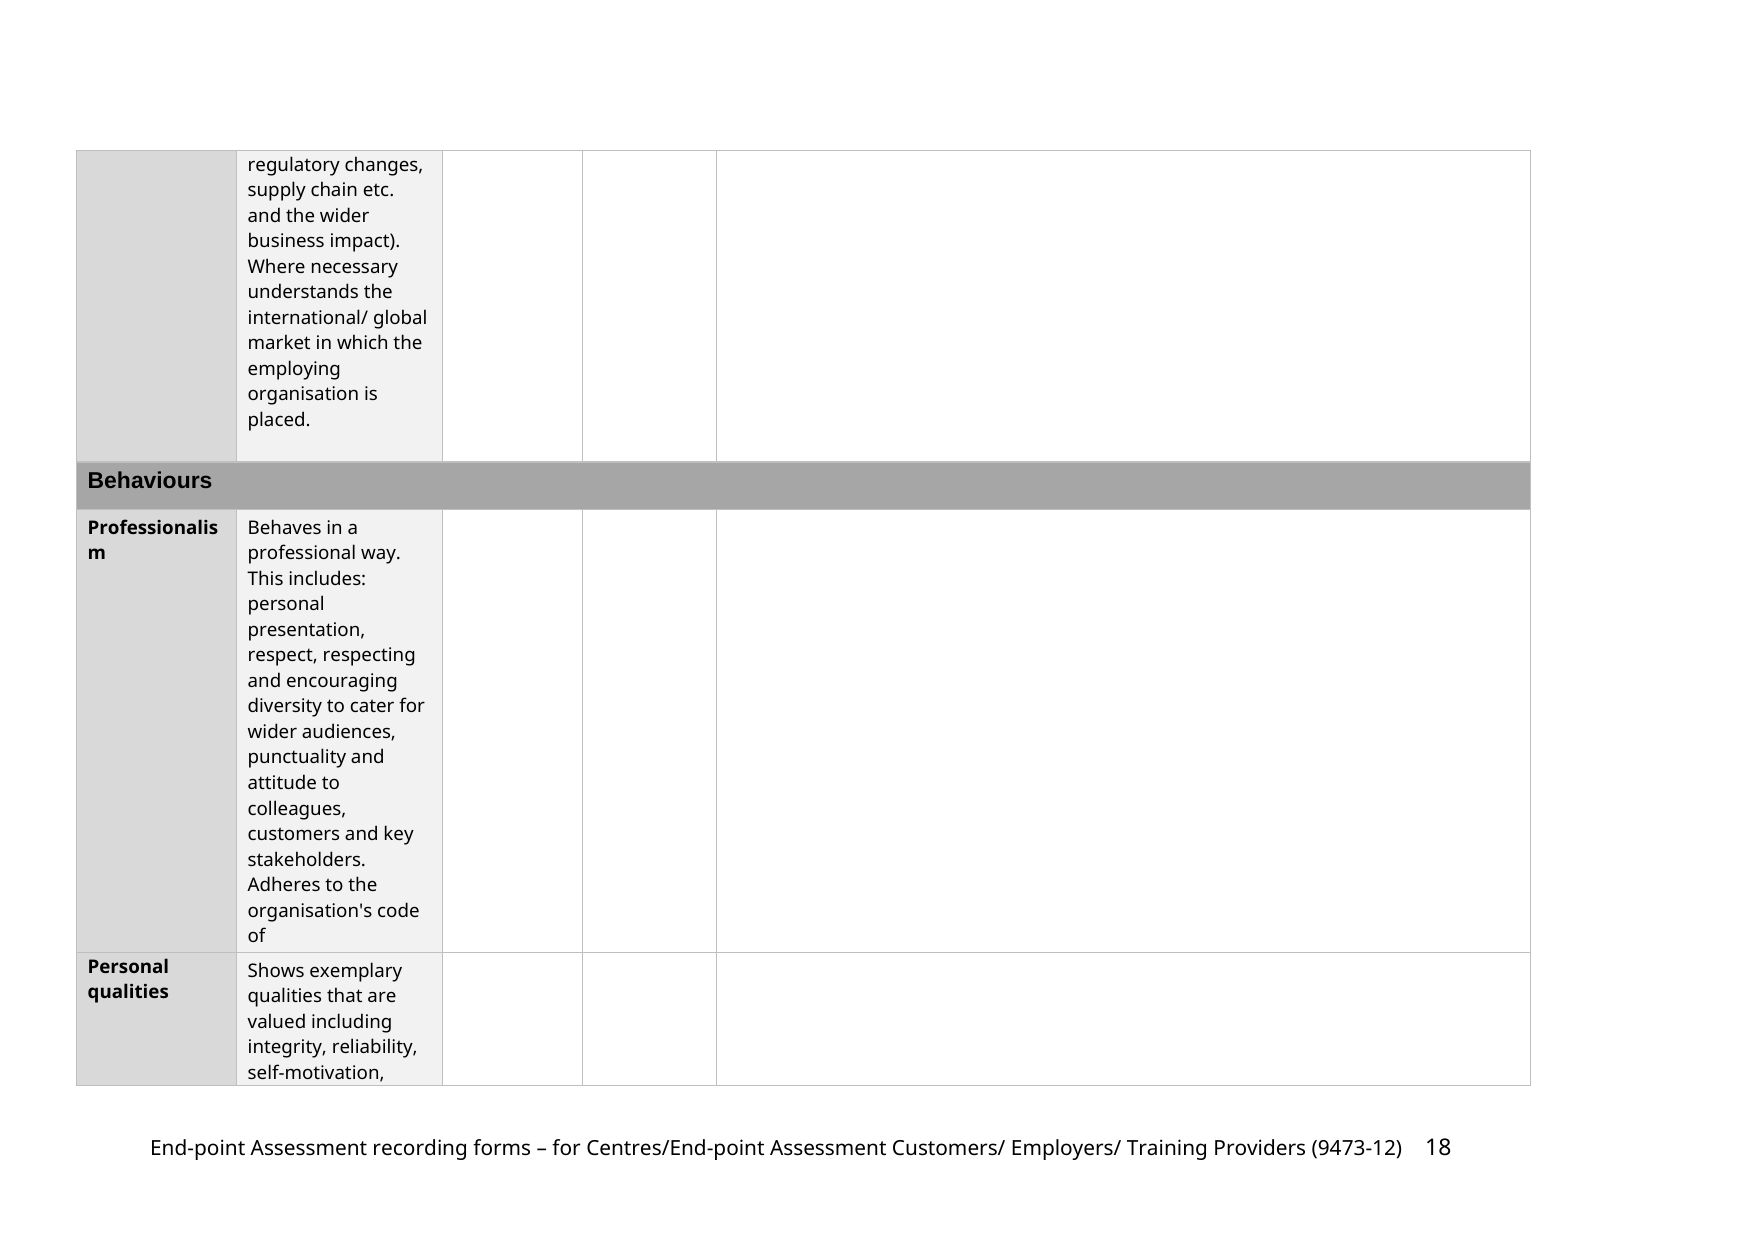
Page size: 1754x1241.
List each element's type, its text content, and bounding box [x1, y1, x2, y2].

table_cell [583, 151, 716, 461]
table_cell [717, 953, 1530, 1085]
table_cell Behaves in a professional way. This includes: personal presentation, respect, respecting and encouraging diversity to cater for wider audiences, punctuality and attitude to colleagues, customers and key stakeholders. Adheres to the organisation's code of [237, 510, 442, 952]
table_cell [443, 510, 582, 952]
table_cell [717, 510, 1530, 952]
table_cell Behaviours [77, 463, 1530, 509]
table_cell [237, 151, 442, 461]
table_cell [237, 953, 442, 1085]
table_cell [583, 953, 716, 1085]
table_cell [443, 953, 582, 1085]
table_cell [717, 151, 1530, 461]
table_cell [443, 151, 582, 461]
table_cell Professionalism [77, 510, 236, 952]
table_cell [583, 510, 716, 952]
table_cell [77, 151, 236, 461]
table_cell Personal qualities [77, 953, 236, 1085]
